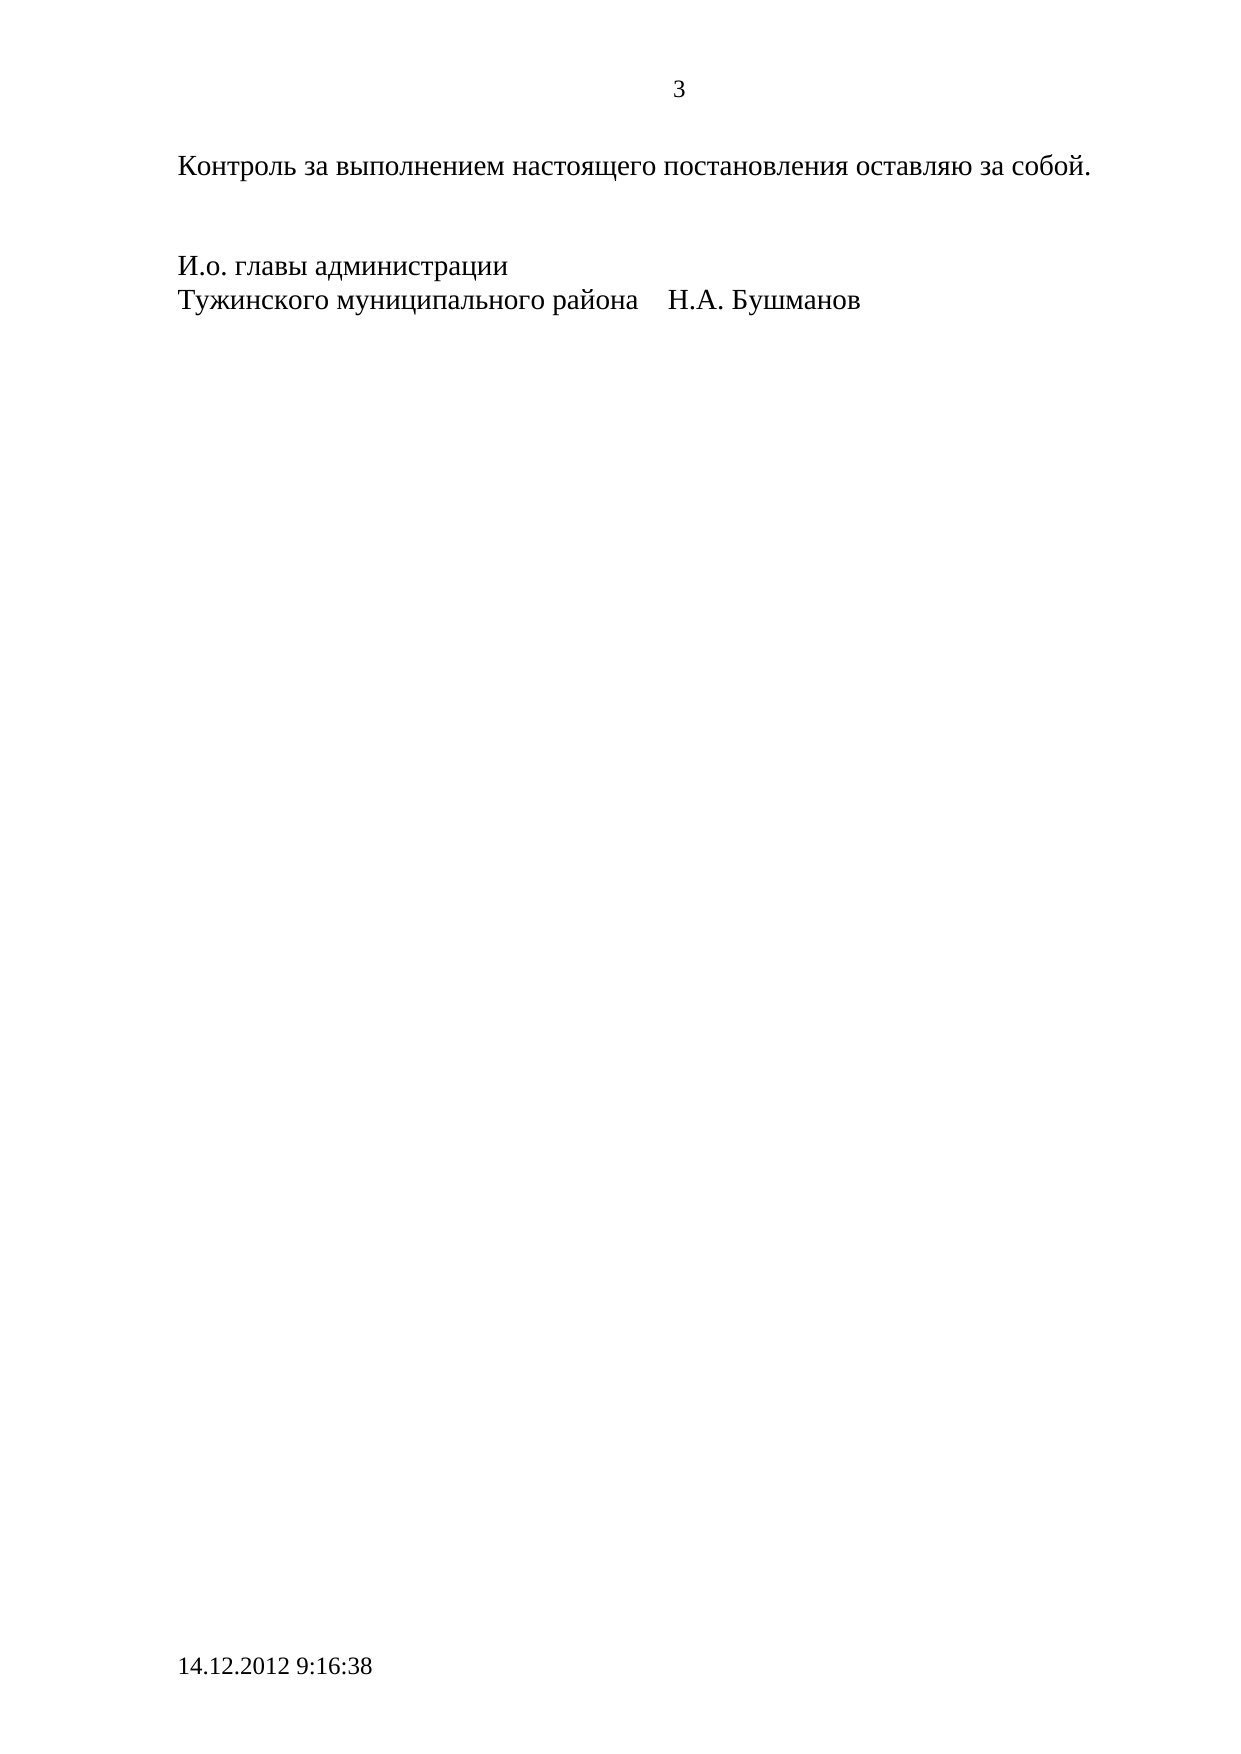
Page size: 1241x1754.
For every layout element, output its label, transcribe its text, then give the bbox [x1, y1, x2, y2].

text Контроль за выполнением настоящего постановления оставляю за собой. [177, 148, 1181, 181]
text И.о. главы администрации [177, 248, 1181, 282]
text Тужинского муниципального района Н.А. Бушманов [177, 282, 1181, 315]
